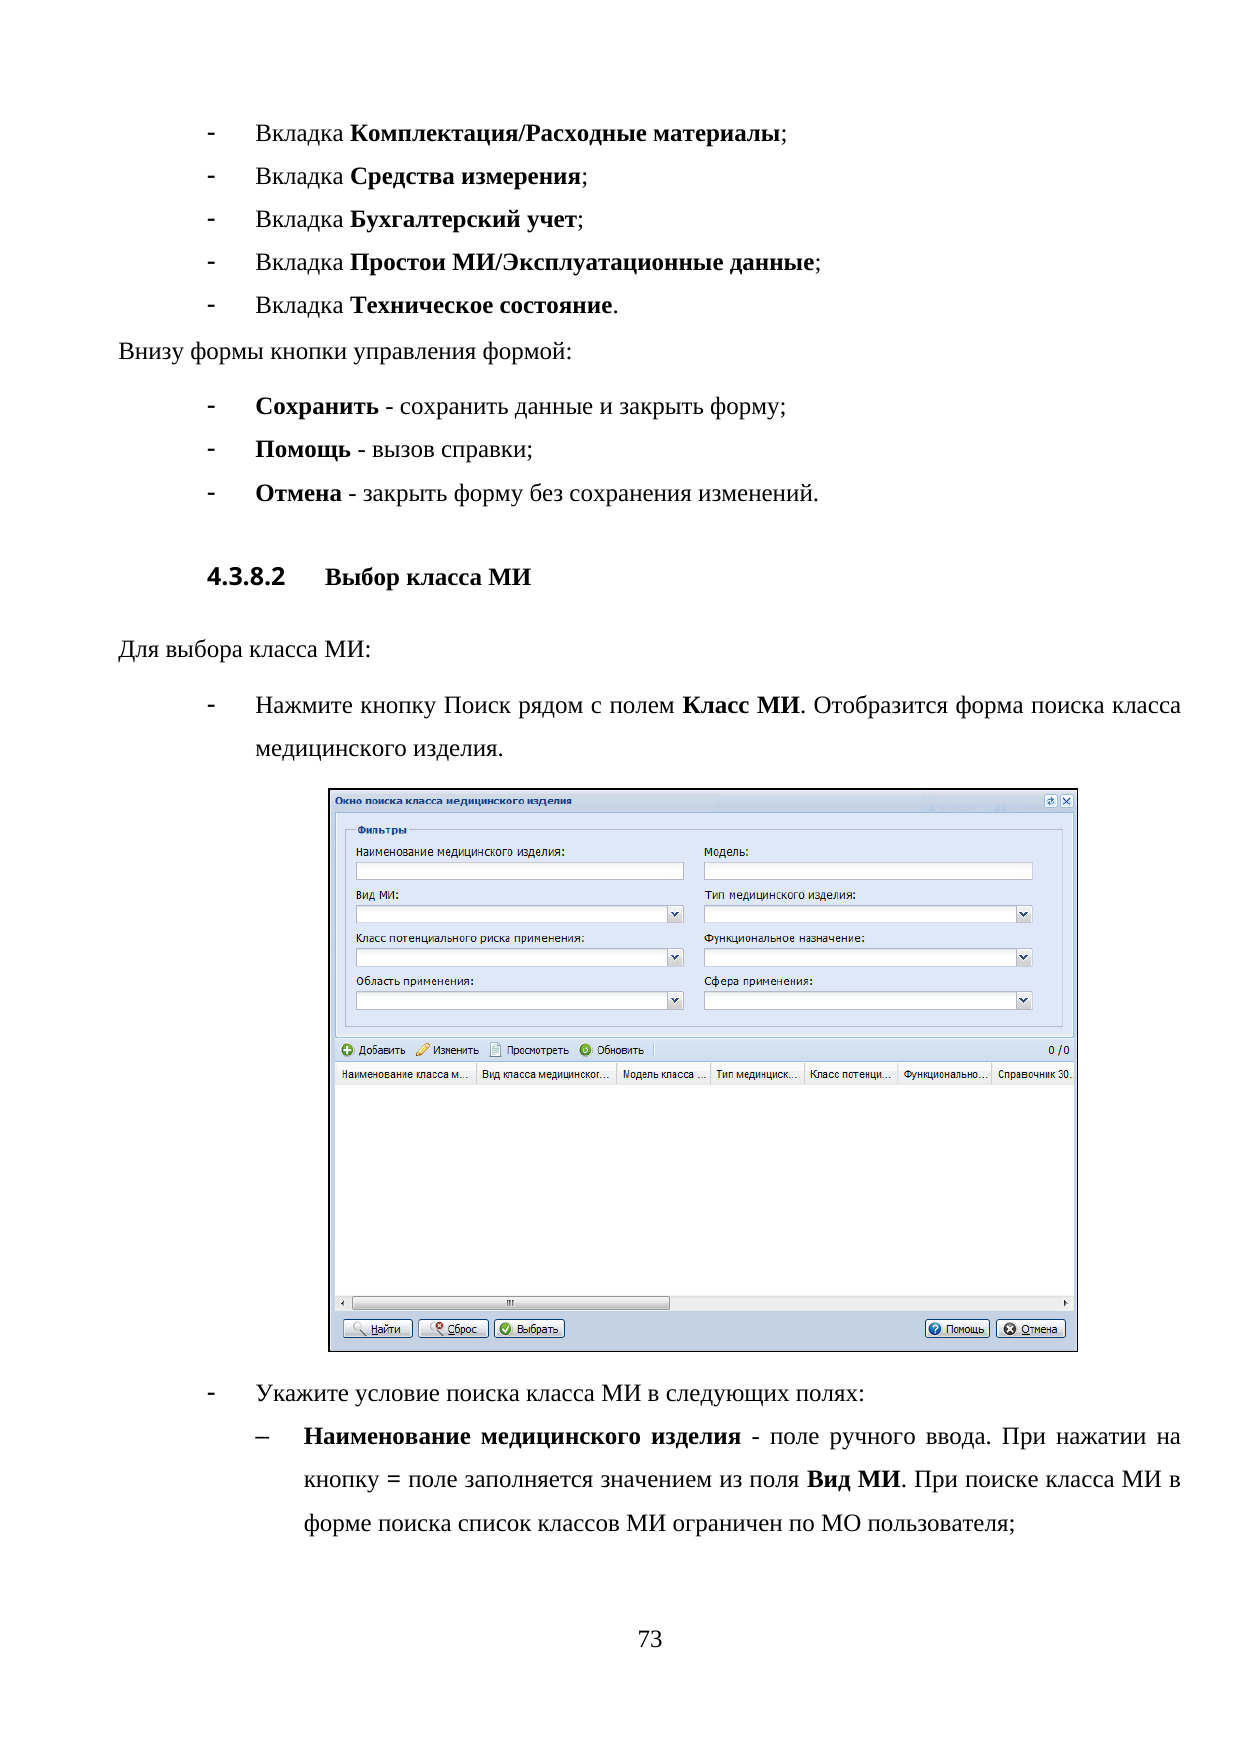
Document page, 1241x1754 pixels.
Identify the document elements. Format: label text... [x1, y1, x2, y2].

list Нажмите кнопку Поиск рядом с полем Класс МИ. Отобразится форма поиска класса медицинского изделия. [207, 690, 1181, 762]
picture [330, 790, 1077, 1351]
list Укажите условие поиска класса МИ в следующих полях: [207, 1378, 1181, 1407]
list Наименование медицинского изделия - поле ручного ввода. При нажатии на кнопку = поле заполняется значением из поля Вид МИ. При поиске класса МИ в форме поиска список классов МИ ограничен по МО пользователя; [255, 1421, 1181, 1536]
text Для выбора класса МИ: [118, 634, 1181, 663]
list Сохранить - сохранить данные и закрыть форму; [207, 391, 1181, 420]
list Вкладка Комплектация/Расходные материалы; [207, 118, 1181, 147]
list Вкладка Бухгалтерский учет; [207, 204, 1181, 233]
text Внизу формы кнопки управления формой: [118, 336, 1181, 364]
list Отмена - закрыть форму без сохранения изменений. [207, 478, 1181, 506]
list Вкладка Средства измерения; [207, 161, 1181, 190]
table_header [255, 776, 1151, 1378]
list Помощь - вызов справки; [207, 434, 1181, 463]
subtitle Выбор класса МИ [207, 558, 1181, 592]
list Вкладка Техническое состояние. [207, 291, 1181, 319]
list Вкладка Простои МИ/Эксплуатационные данные; [207, 247, 1181, 276]
